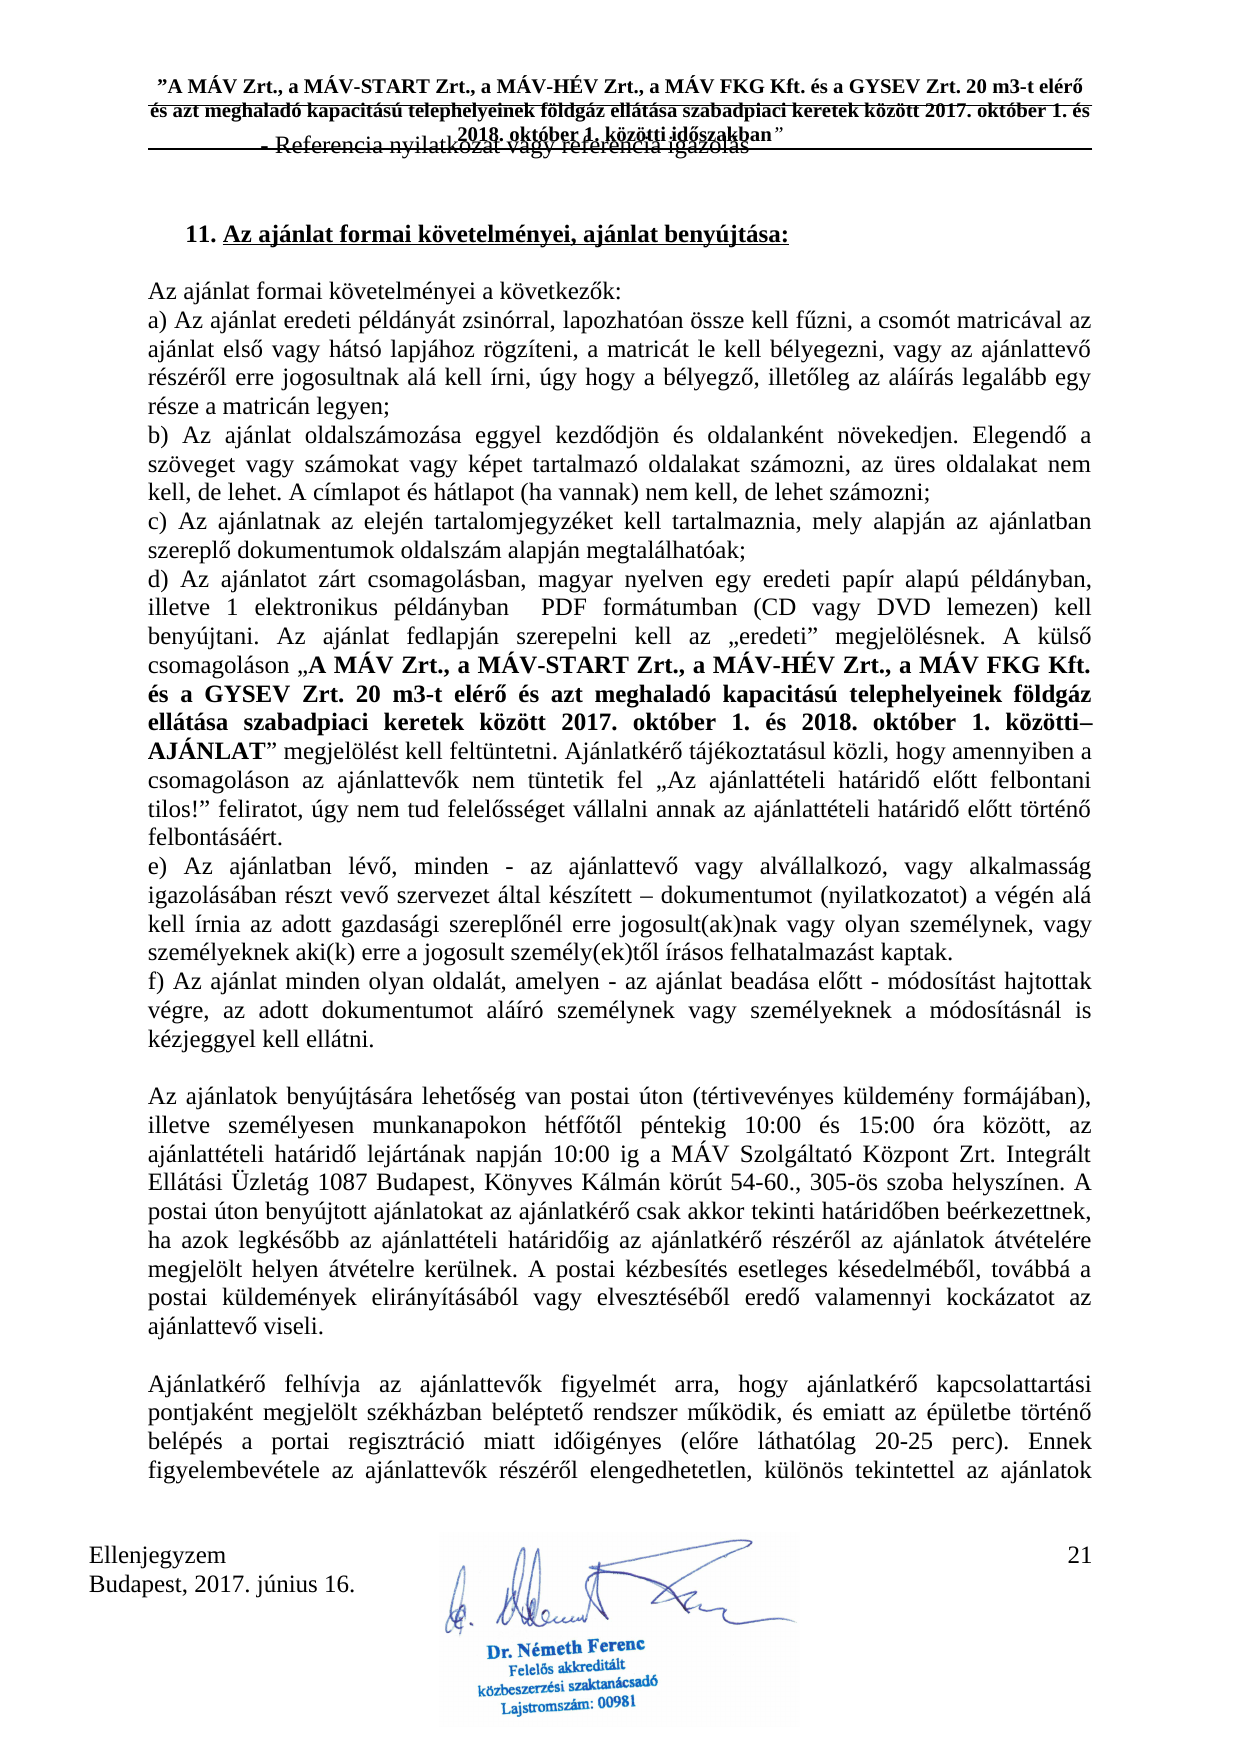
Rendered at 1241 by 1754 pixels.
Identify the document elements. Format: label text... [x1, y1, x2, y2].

text d) Az ajánlatot zárt csomagolásban, magyar nyelven egy eredeti papír alapú példányban, illetve 1 elektronikus példányban PDF formátumban (CD vagy DVD lemezen) kell benyújtani. Az ajánlat fedlapján szerepelni kell az „eredeti” megjelölésnek. A külső csomagoláson „A MÁV Zrt., a MÁV-START Zrt., a MÁV-HÉV Zrt., a MÁV FKG Kft. és a GYSEV Zrt. 20 m3-t elérő és azt meghaladó kapacitású telephelyeinek földgáz ellátása szabadpiaci keretek között 2017. október 1. és 2018. október 1. közötti– AJÁNLAT” megjelölést kell feltüntetni. Ajánlatkérő tájékoztatásul közli, hogy amennyiben a csomagoláson az ajánlattevők nem tüntetik fel „Az ajánlattételi határidő előtt felbontani tilos!” feliratot, úgy nem tud felelősséget vállalni annak az ajánlattételi határidő előtt történő felbontásáért. [148, 564, 1092, 851]
text f) Az ajánlat minden olyan oldalát, amelyen - az ajánlat beadása előtt - módosítást hajtottak végre, az adott dokumentumot aláíró személynek vagy személyeknek a módosításnál is kézjeggyel kell ellátni. [148, 966, 1092, 1052]
text Az ajánlatok benyújtására lehetőség van postai úton (tértivevényes küldemény formájában), illetve személyesen munkanapokon hétfőtől péntekig 10:00 és 15:00 óra között, az ajánlattételi határidő lejártának napján 10:00 ig a MÁV Szolgáltató Központ Zrt. Integrált Ellátási Üzletág 1087 Budapest, Könyves Kálmán körút 54-60., 305-ös szoba helyszínen. A postai úton benyújtott ajánlatokat az ajánlatkérő csak akkor tekinti határidőben beérkezettnek, ha azok legkésőbb az ajánlattételi határidőig az ajánlatkérő részéről az ajánlatok átvételére megjelölt helyen átvételre kerülnek. A postai kézbesítés esetleges késedelméből, továbbá a postai küldemények elirányításából vagy elvesztéséből eredő valamennyi kockázatot az ajánlattevő viseli. [148, 1081, 1092, 1340]
text Az ajánlat formai követelményei a következők: [148, 276, 1092, 305]
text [148, 1369, 1092, 1484]
text a) Az ajánlat eredeti példányát zsinórral, lapozhatóan össze kell fűzni, a csomót matricával az ajánlat első vagy hátsó lapjához rögzíteni, a matricát le kell bélyegezni, vagy az ajánlattevő részéről erre jogosultnak alá kell írni, úgy hogy a bélyegző, illetőleg az aláírás legalább egy része a matricán legyen; [148, 305, 1092, 420]
text - Referencia nyilatkozat vagy referencia igazolás [260, 130, 1092, 159]
subtitle Az ajánlat formai követelményei, ajánlat benyújtása: [185, 219, 1092, 247]
text c) Az ajánlatnak az elején tartalomjegyzéket kell tartalmaznia, mely alapján az ajánlatban szereplő dokumentumok oldalszám alapján megtalálhatóak; [148, 506, 1092, 564]
text b) Az ajánlat oldalszámozása eggyel kezdődjön és oldalanként növekedjen. Elegendő a szöveget vagy számokat vagy képet tartalmazó oldalakat számozni, az üres oldalakat nem kell, de lehet. A címlapot és hátlapot (ha vannak) nem kell, de lehet számozni; [148, 420, 1092, 506]
text e) Az ajánlatban lévő, minden - az ajánlattevő vagy alvállalkozó, vagy alkalmasság igazolásában részt vevő szervezet által készített – dokumentumot (nyilatkozatot) a végén alá kell írnia az adott gazdasági szereplőnél erre jogosult(ak)nak vagy olyan személynek, vagy személyeknek aki(k) erre a jogosult személy(ek)től írásos felhatalmazást kaptak. [148, 851, 1092, 966]
